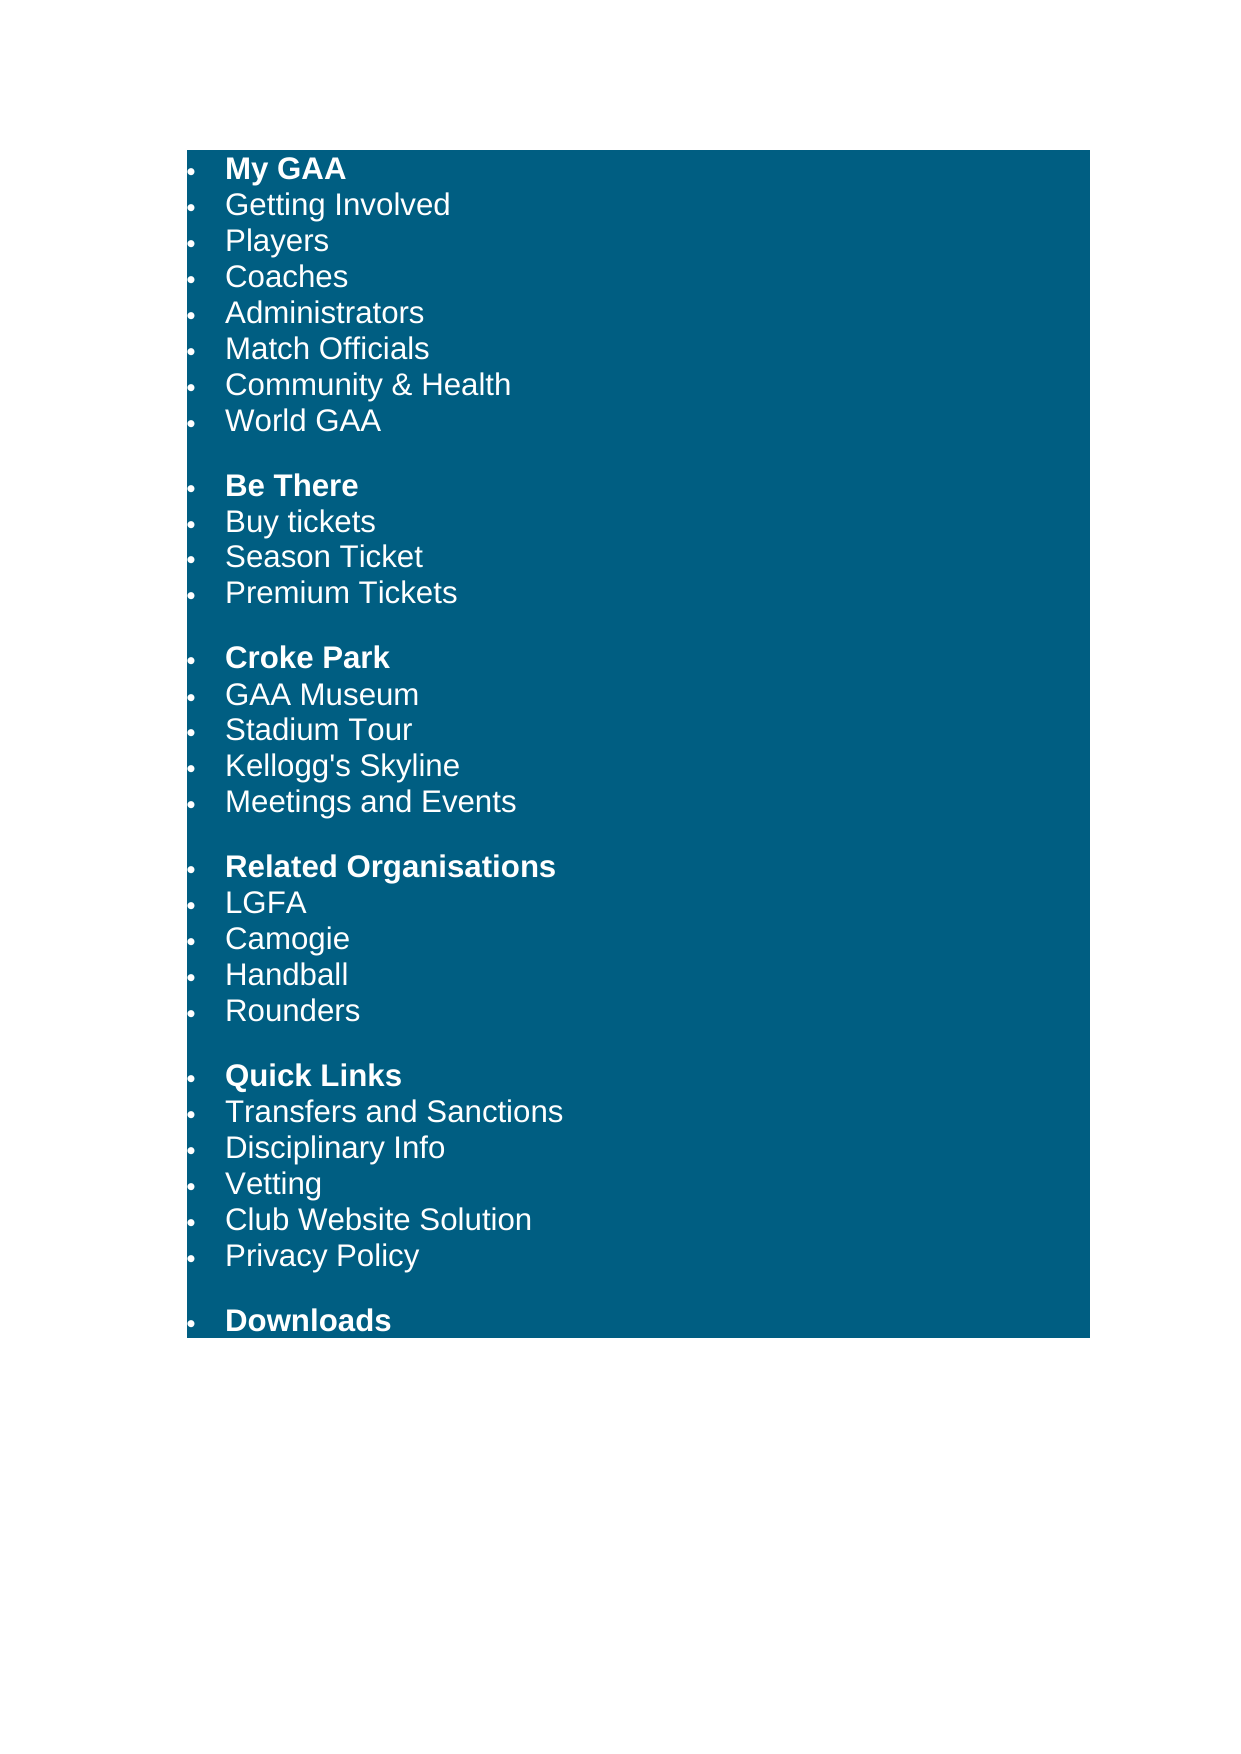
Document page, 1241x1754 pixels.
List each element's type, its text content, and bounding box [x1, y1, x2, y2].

list Match Officials [187, 330, 1090, 366]
list Community & Health [187, 366, 1090, 402]
list Premium Tickets [187, 574, 1090, 610]
list LGFA [187, 884, 1090, 920]
list Downloads [187, 1302, 1090, 1338]
list Privacy Policy [187, 1237, 1090, 1273]
list Croke Park [187, 639, 1090, 676]
list Vetting [187, 1165, 1090, 1201]
list Rounders [187, 992, 1090, 1028]
list Handball [187, 956, 1090, 992]
list Disciplinary Info [187, 1129, 1090, 1165]
list Meetings and Events [187, 783, 1090, 819]
list World GAA [187, 402, 1090, 437]
list Club Website Solution [187, 1201, 1090, 1237]
list Camogie [187, 920, 1090, 956]
list Related Organisations [187, 848, 1090, 884]
list Quick Links [187, 1057, 1090, 1093]
list Administrators [187, 294, 1090, 330]
list Players [187, 222, 1090, 258]
list Transfers and Sanctions [187, 1093, 1090, 1129]
list Be There [187, 467, 1090, 503]
list Coaches [187, 258, 1090, 294]
list Buy tickets [187, 503, 1090, 538]
list Season Ticket [187, 538, 1090, 574]
list GAA Museum [187, 676, 1090, 711]
list Stadium Tour [187, 711, 1090, 747]
list Kellogg's Skyline [187, 747, 1090, 783]
list My GAA [187, 150, 1090, 186]
list Getting Involved [187, 186, 1090, 222]
